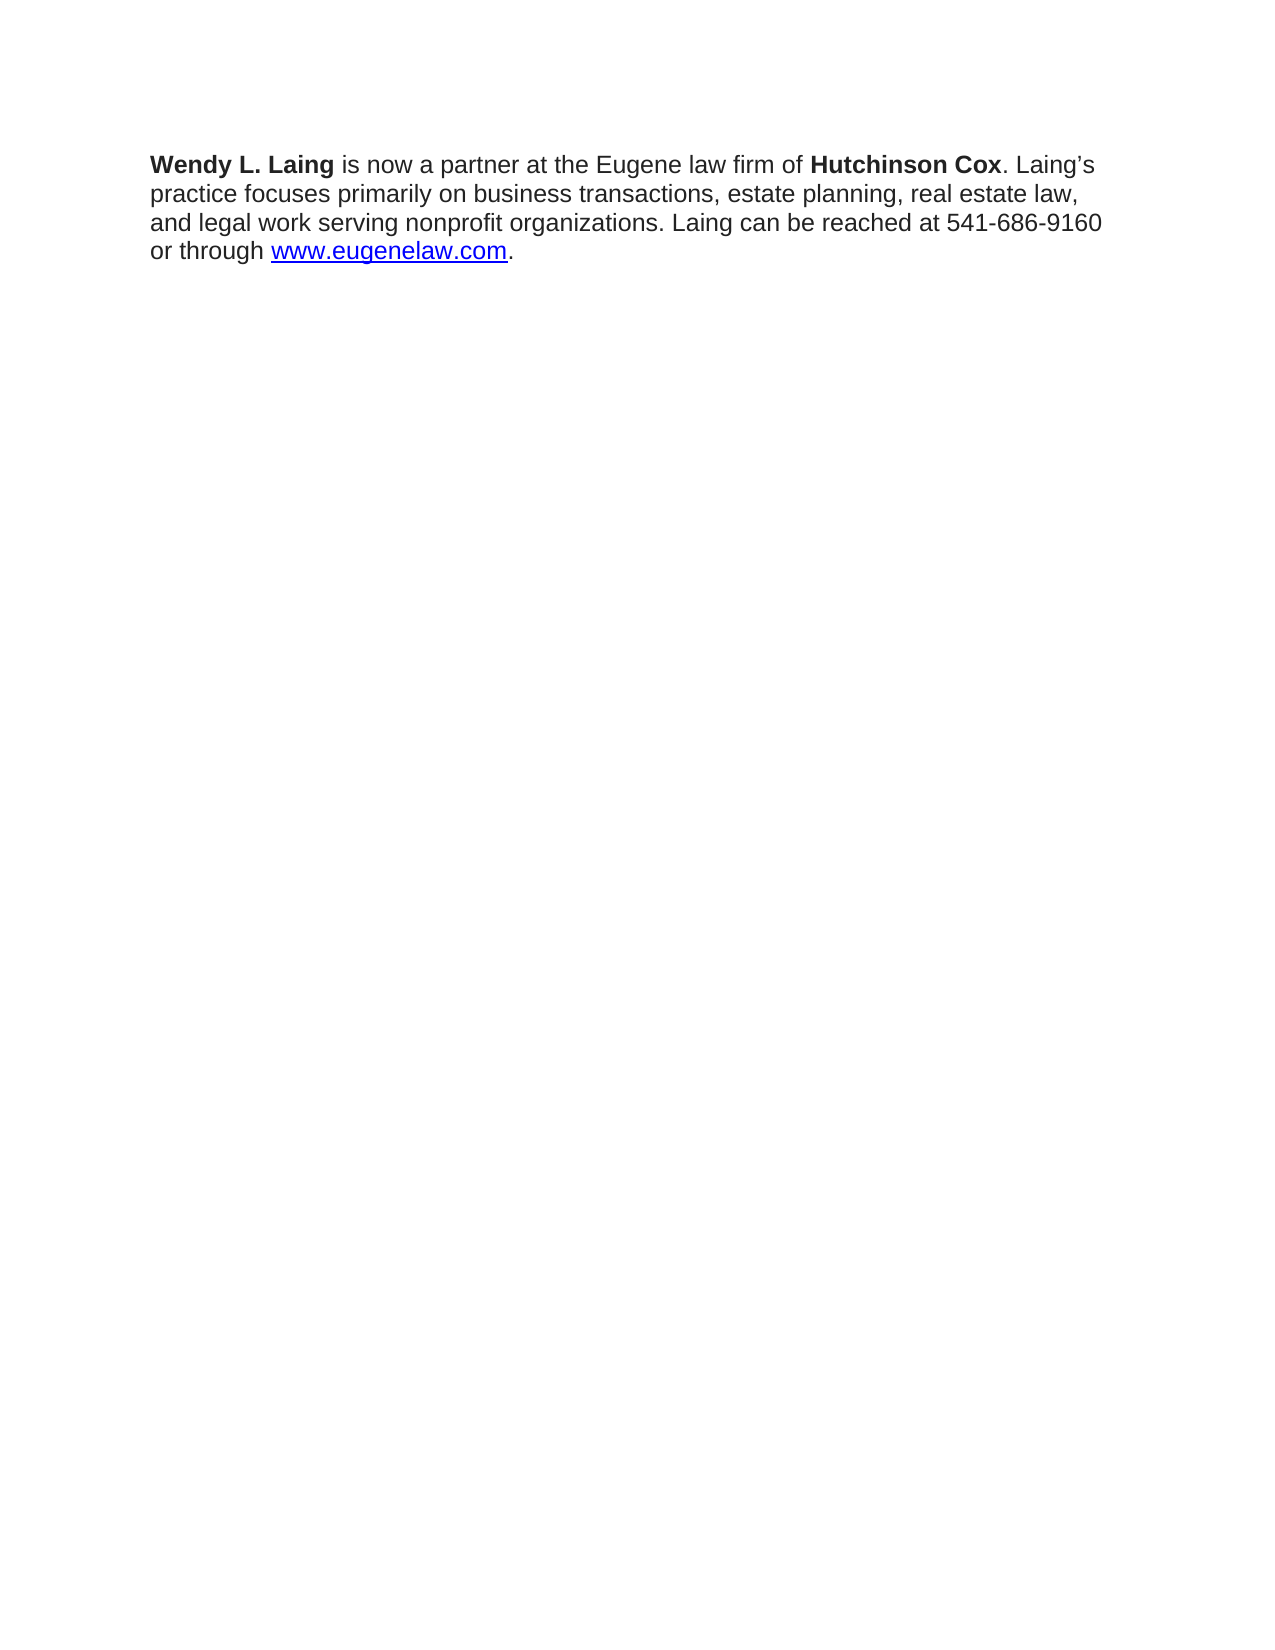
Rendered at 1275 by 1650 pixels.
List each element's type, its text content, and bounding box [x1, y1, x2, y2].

text Wendy L. Laing is now a partner at the Eugene law firm of Hutchinson Cox. Laing’s practice focuses primarily on business transactions, estate planning, real estate law, and legal work serving nonprofit organizations. Laing can be reached at 541-686-9160 or through www.eugenelaw.com. [150, 150, 1125, 265]
